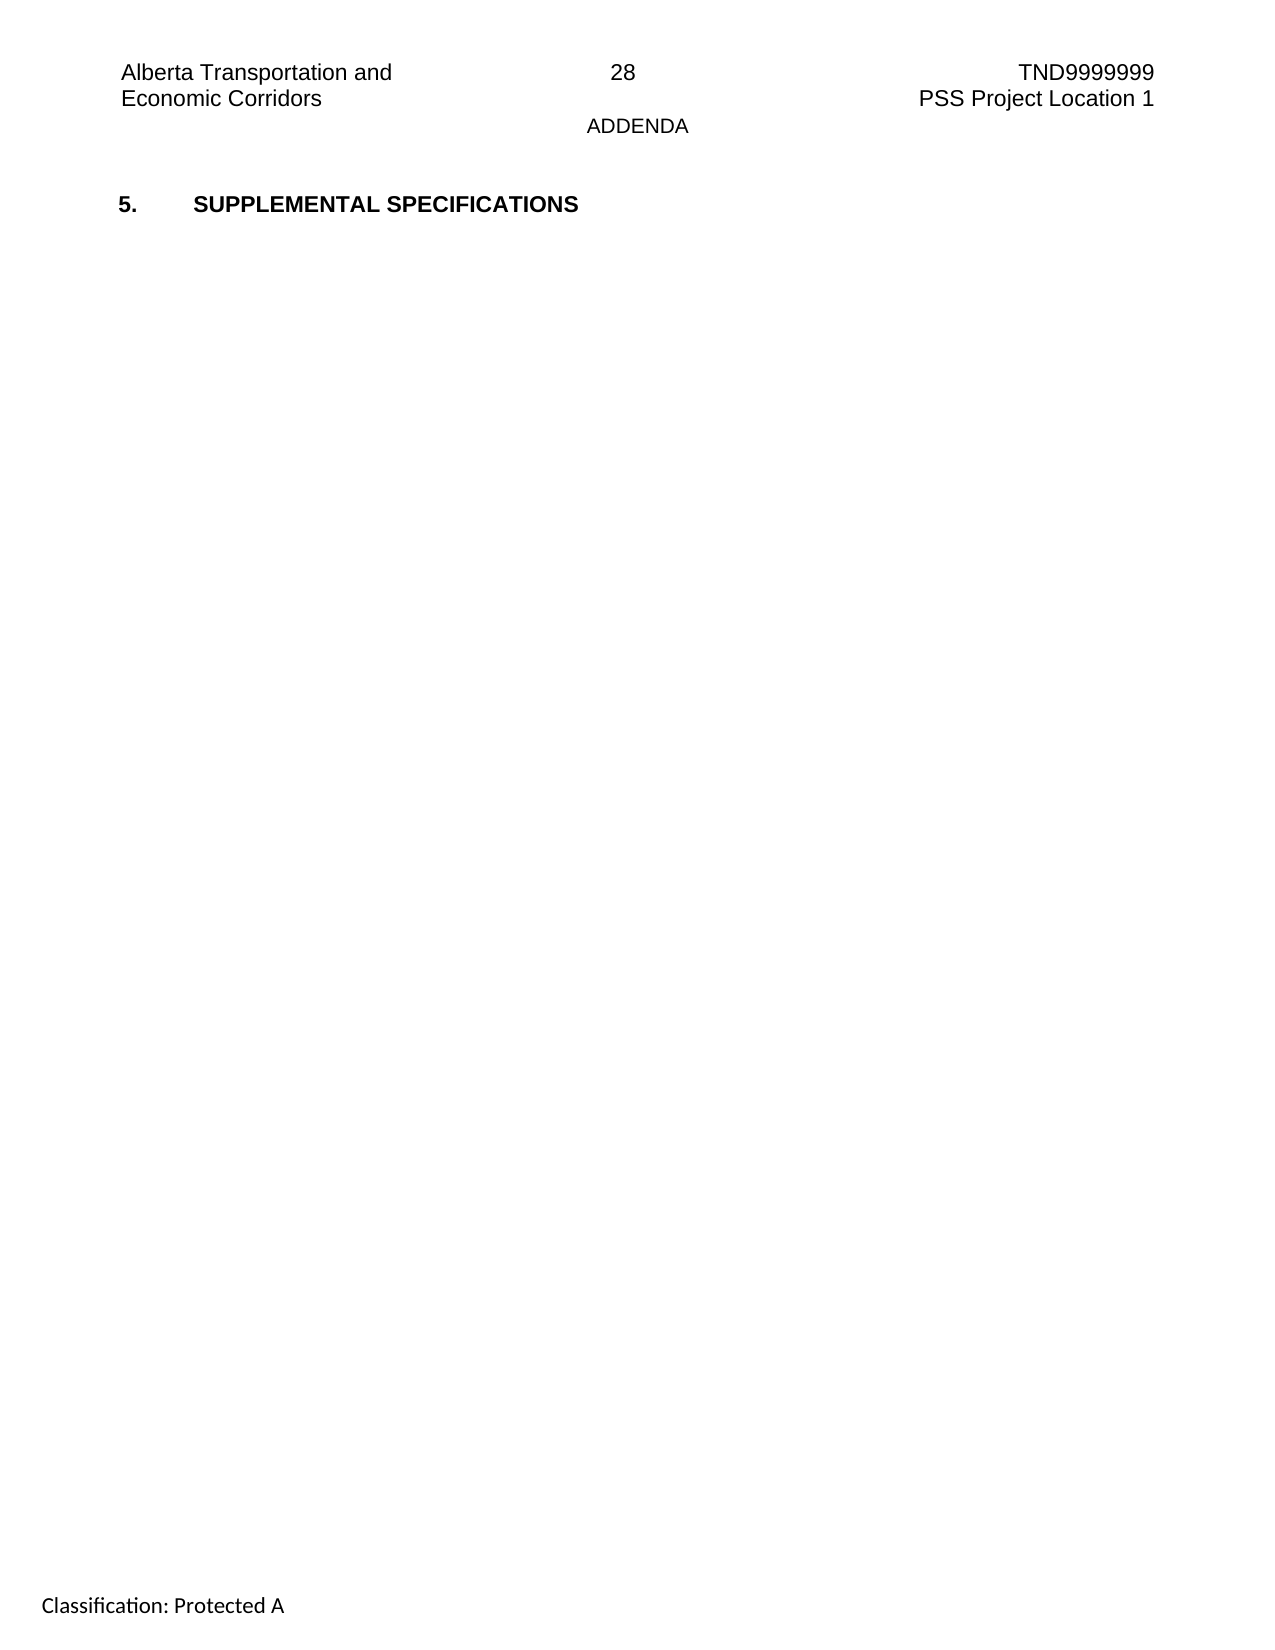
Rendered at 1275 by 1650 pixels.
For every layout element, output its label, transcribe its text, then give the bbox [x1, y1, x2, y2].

subtitle SUPPLEMENTAL SPECIFICATIONS [118, 191, 1157, 217]
